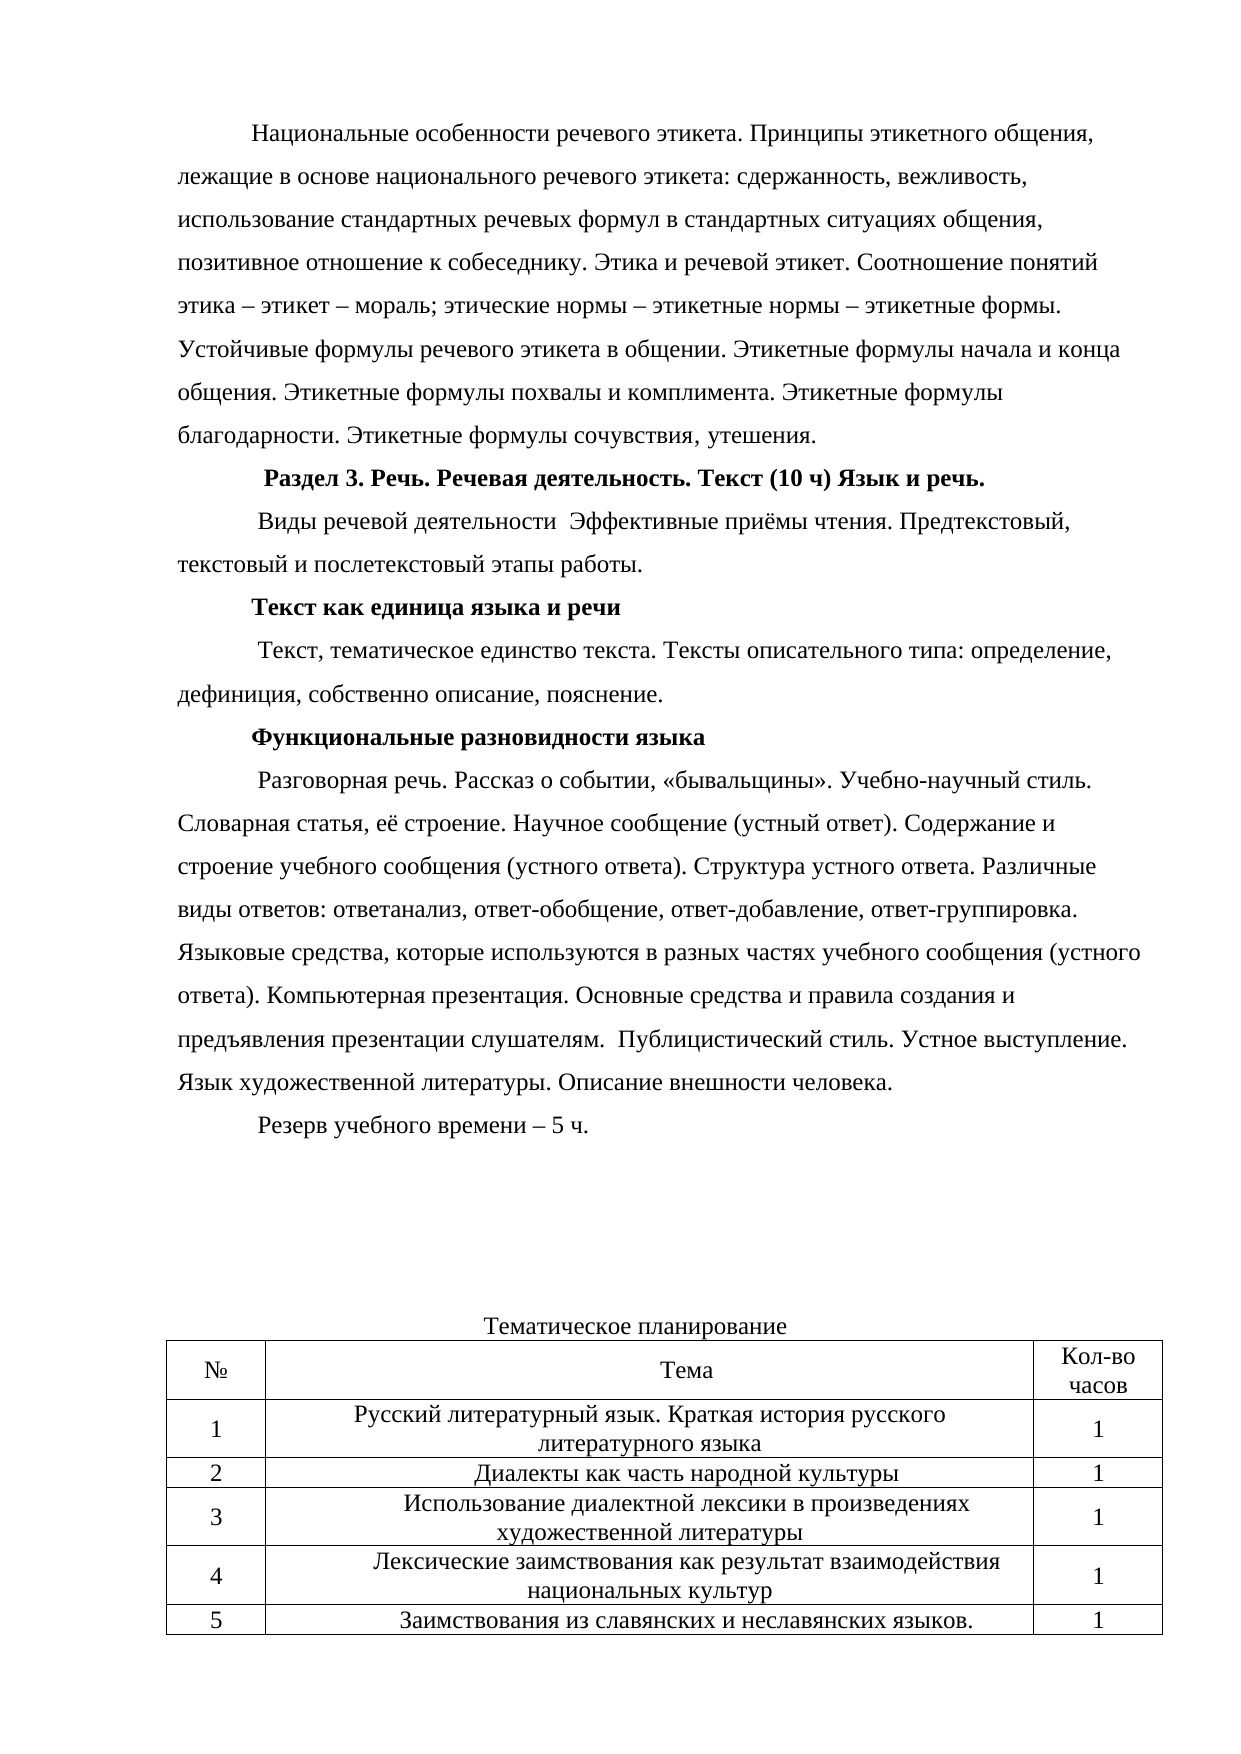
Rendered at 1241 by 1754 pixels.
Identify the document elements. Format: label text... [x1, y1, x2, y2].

table_header Тема [266, 1341, 1033, 1398]
table_cell 1 [1034, 1488, 1162, 1545]
text Национальные особенности речевого этикета. Принципы этикетного общения, лежащие в основе национального речевого этикета: сдержанность, вежливость, использование стандартных речевых формул в стандартных ситуациях общения, позитивное отношение к собеседнику. Этика и речевой этикет. Соотношение понятий этика – этикет – мораль; этические нормы – этикетные нормы – этикетные формы. Устойчивые формулы речевого этикета в общении. Этикетные формулы начала и конца общения. Этикетные формулы похвалы и комплимента. Этикетные формулы благодарности. Этикетные формулы сочувствия‚ утешения. [177, 118, 1152, 449]
table_cell 2 [167, 1458, 265, 1487]
table_cell 1 [1034, 1546, 1162, 1604]
text Раздел 3. Речь. Речевая деятельность. Текст (10 ч) Язык и речь. [177, 463, 1152, 492]
table_cell 1 [1034, 1400, 1162, 1457]
table_cell Использование диалектной лексики в произведениях художественной литературы [266, 1488, 1033, 1545]
text Тематическое планирование [177, 1311, 1152, 1340]
table_cell 1 [1034, 1605, 1162, 1634]
table_cell 5 [167, 1605, 265, 1634]
table_cell Русский литературный язык. Краткая история русского литературного языка [266, 1400, 1033, 1457]
table_cell 4 [167, 1546, 265, 1604]
text Функциональные разновидности языка [177, 722, 1152, 751]
table_cell Лексические заимствования как результат взаимодействия национальных культур [266, 1546, 1033, 1604]
table_header № [167, 1341, 265, 1398]
text Текст, тематическое единство текста. Тексты описательного типа: определение, дефиниция, собственно описание, пояснение. [177, 636, 1152, 707]
table_cell 3 [167, 1488, 265, 1545]
table_cell 1 [1034, 1458, 1162, 1487]
text Разговорная речь. Рассказ о событии, «бывальщины». Учебно-научный стиль. Словарная статья, её строение. Научное сообщение (устный ответ). Содержание и строение учебного сообщения (устного ответа). Структура устного ответа. Различные виды ответов: ответанализ, ответ-обобщение, ответ-добавление, ответ-группировка. Языковые средства, которые используются в разных частях учебного сообщения (устного ответа). Компьютерная презентация. Основные средства и правила создания и предъявления презентации слушателям. Публицистический стиль. Устное выступление. Язык художественной литературы. Описание внешности человека. [177, 765, 1152, 1096]
table_cell Диалекты как часть народной культуры [266, 1458, 1033, 1487]
text Виды речевой деятельности Эффективные приёмы чтения. Предтекстовый, текстовый и послетекстовый этапы работы. [177, 506, 1152, 578]
table_cell 1 [167, 1400, 265, 1457]
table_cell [266, 1605, 1033, 1634]
text Текст как единица языка и речи [177, 592, 1152, 621]
text Резерв учебного времени – 5 ч. [177, 1110, 1152, 1139]
table_header Кол-во часов [1034, 1341, 1162, 1398]
